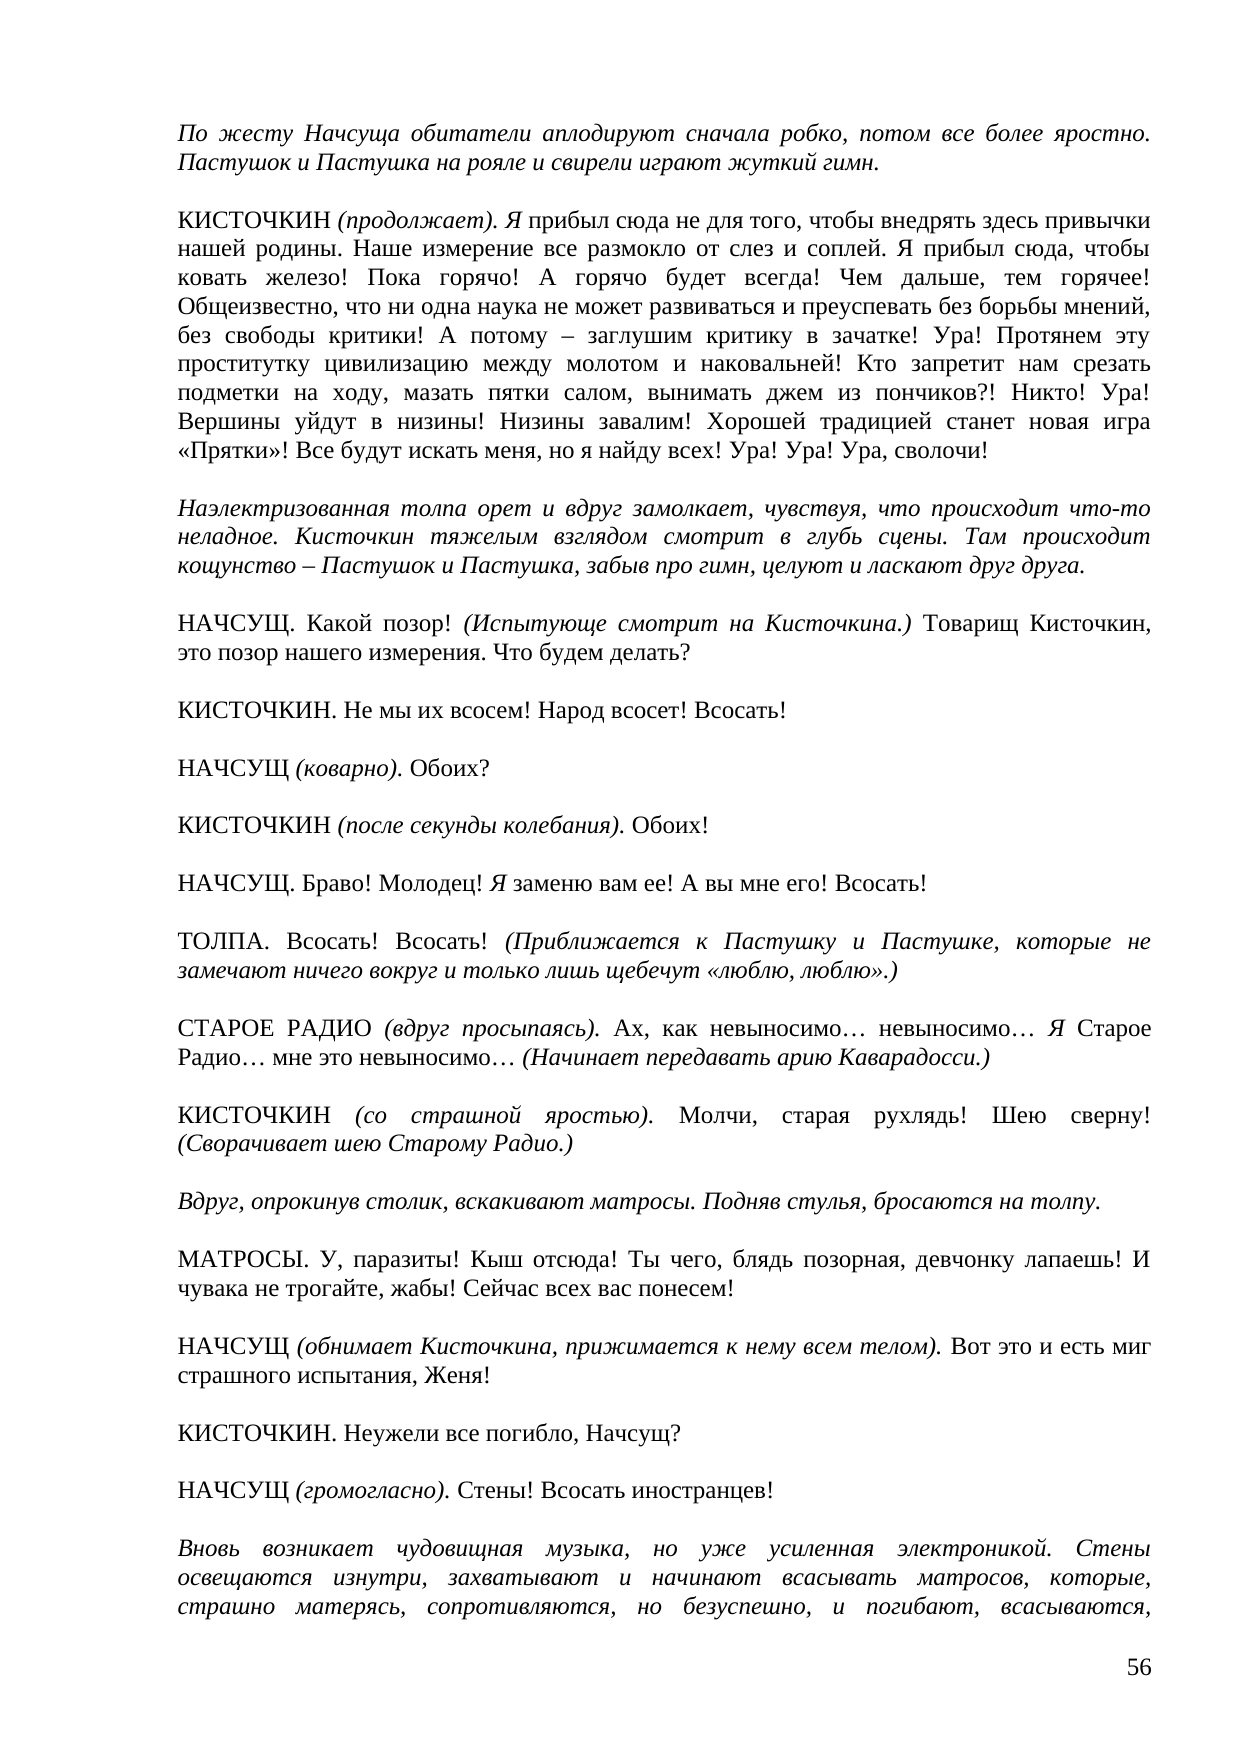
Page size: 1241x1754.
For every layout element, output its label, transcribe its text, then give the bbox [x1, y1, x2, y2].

text МАТРОСЫ. У, паразиты! Кыш отсюда! Ты чего, блядь позорная, девчонку лапаешь! И чувака не трогайте, жабы! Сейчас всех вас понесем! [177, 1244, 1152, 1302]
text НАЧСУЩ (коварно). Обоих? [177, 753, 1152, 781]
text Наэлектризованная толпа орет и вдруг замолкает, чувствуя, что происходит что-то неладное. Кисточкин тяжелым взглядом смотрит в глубь сцены. Там происходит кощунство – Пастушок и Пастушка, забыв про гимн, целуют и ласкают друг друга. [177, 493, 1152, 579]
text НАЧСУЩ (обнимает Кисточкина, прижимается к нему всем телом). Вот это и есть миг страшного испытания, Женя! [177, 1331, 1152, 1388]
text По жесту Начсуща обитатели аплодируют сначала робко, потом все более яростно. Пастушок и Пастушка на рояле и свирели играют жуткий гимн. [177, 118, 1152, 176]
text КИСТОЧКИН (продолжает). Я прибыл сюда не для того, чтобы внедрять здесь привычки нашей родины. Наше измерение все размокло от слез и соплей. Я прибыл сюда, чтобы ковать железо! Пока горячо! А горячо будет всегда! Чем дальше, тем горячее! Общеизвестно, что ни одна наука не может развиваться и преуспевать без борьбы мнений, без свободы критики! А потому – заглушим критику в зачатке! Ура! Протянем эту проститутку цивилизацию между молотом и наковальней! Кто запретит нам срезать подметки на ходу, мазать пятки салом, вынимать джем из пончиков?! Никто! Ура! Вершины уйдут в низины! Низины завалим! Хорошей традицией станет новая игра «Прятки»! Все будут искать меня, но я найду всех! Ура! Ура! Ура, сволочи! [177, 205, 1152, 463]
text Вдруг, опрокинув столик, вскакивают матросы. Подняв стулья, бросаются на толпу. [177, 1186, 1152, 1215]
text КИСТОЧКИН. Не мы их всосем! Народ всосет! Всосать! [177, 695, 1152, 723]
text КИСТОЧКИН (после секунды колебания). Обоих! [177, 811, 1152, 839]
text НАЧСУЩ. Какой позор! (Испытующе смотрит на Кисточкина.) Товарищ Кисточкин, это позор нашего измерения. Что будем делать? [177, 608, 1152, 666]
text НАЧСУЩ (громогласно). Стены! Всосать иностранцев! [177, 1476, 1152, 1504]
text СТАРОЕ РАДИО (вдруг просыпаясь). Ах, как невыносимо… невыносимо… Я Старое Радио… мне это невыносимо… (Начинает передавать арию Каварадосси.) [177, 1013, 1152, 1071]
text КИСТОЧКИН (со страшной яростью). Молчи, старая рухлядь! Шею сверну! (Сворачивает шею Старому Радио.) [177, 1100, 1152, 1157]
text ТОЛПА. Всосать! Всосать! (Приближается к Пастушку и Пастушке, которые не замечают ничего вокруг и только лишь щебечут «люблю, люблю».) [177, 926, 1152, 984]
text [177, 1533, 1152, 1620]
text НАЧСУЩ. Браво! Молодец! Я заменю вам ее! А вы мне его! Всосать! [177, 868, 1152, 897]
text КИСТОЧКИН. Неужели все погибло, Начсущ? [177, 1418, 1152, 1446]
